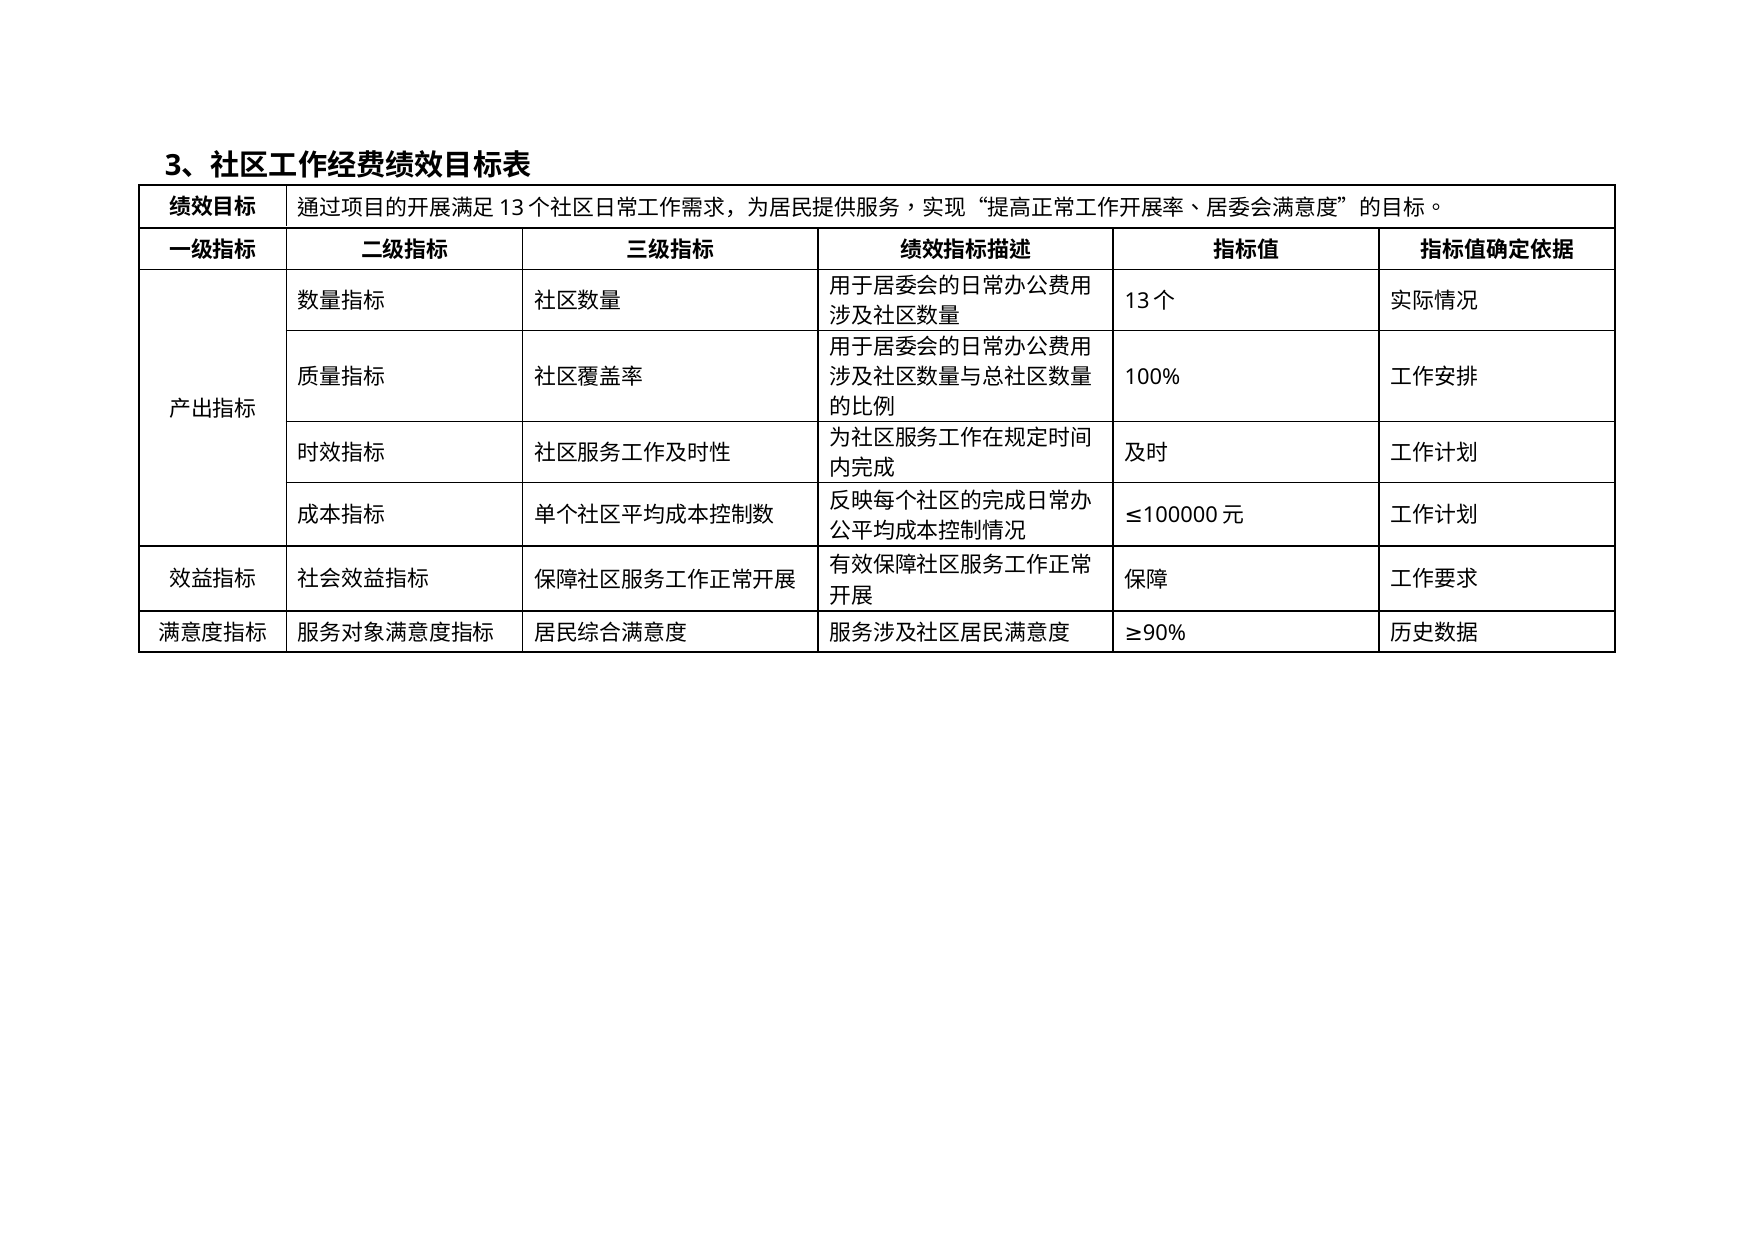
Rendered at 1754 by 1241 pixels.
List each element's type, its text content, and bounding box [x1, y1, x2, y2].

table_header 一级指标 [140, 229, 286, 269]
table_header 指标值确定依据 [1380, 229, 1614, 269]
table_cell 质量指标 [287, 331, 522, 421]
table_cell 反映每个社区的完成日常办公平均成本控制情况 [819, 483, 1112, 545]
table_cell 效益指标 [140, 547, 286, 610]
table_header 二级指标 [287, 229, 522, 269]
table_cell 产出指标 [140, 270, 286, 545]
table_cell 单个社区平均成本控制数 [523, 483, 817, 545]
table_cell 服务涉及社区居民满意度 [819, 612, 1112, 651]
table_cell 数量指标 [287, 270, 522, 330]
table_cell 社区覆盖率 [523, 331, 817, 421]
text 3、社区工作经费绩效目标表 [106, 142, 1648, 184]
table_cell 工作要求 [1380, 547, 1614, 610]
table_cell 100% [1114, 331, 1378, 421]
table_cell 工作计划 [1380, 483, 1614, 545]
table_header 通过项目的开展满足13个社区日常工作需求，为居民提供服务，实现“提高正常工作开展率、居委会满意度”的目标。 [287, 186, 1614, 226]
table_cell 居民综合满意度 [523, 612, 817, 651]
table_cell 用于居委会的日常办公费用涉及社区数量 [819, 270, 1112, 330]
table_cell 历史数据 [1380, 612, 1614, 651]
table_cell 社区数量 [523, 270, 817, 330]
table_cell 服务对象满意度指标 [287, 612, 522, 651]
table_header 指标值 [1114, 229, 1378, 269]
table_cell 时效指标 [287, 422, 522, 482]
table_cell 成本指标 [287, 483, 522, 545]
table_cell 为社区服务工作在规定时间内完成 [819, 422, 1112, 482]
table_header 绩效指标描述 [819, 229, 1112, 269]
table_cell 保障社区服务工作正常开展 [523, 547, 817, 610]
table_cell 实际情况 [1380, 270, 1614, 330]
table_cell ≥90% [1114, 612, 1378, 651]
table_cell ≤100000元 [1114, 483, 1378, 545]
table_header 绩效目标 [140, 186, 286, 226]
table_cell 有效保障社区服务工作正常开展 [819, 547, 1112, 610]
table_cell 工作计划 [1380, 422, 1614, 482]
table_cell 及时 [1114, 422, 1378, 482]
table_cell 社会效益指标 [287, 547, 522, 610]
table_cell 社区服务工作及时性 [523, 422, 817, 482]
table_cell 满意度指标 [140, 612, 286, 651]
table_cell 工作安排 [1380, 331, 1614, 421]
table_cell 保障 [1114, 547, 1378, 610]
table_cell 用于居委会的日常办公费用涉及社区数量与总社区数量的比例 [819, 331, 1112, 421]
table_cell 13个 [1114, 270, 1378, 330]
table_header 三级指标 [523, 229, 817, 269]
